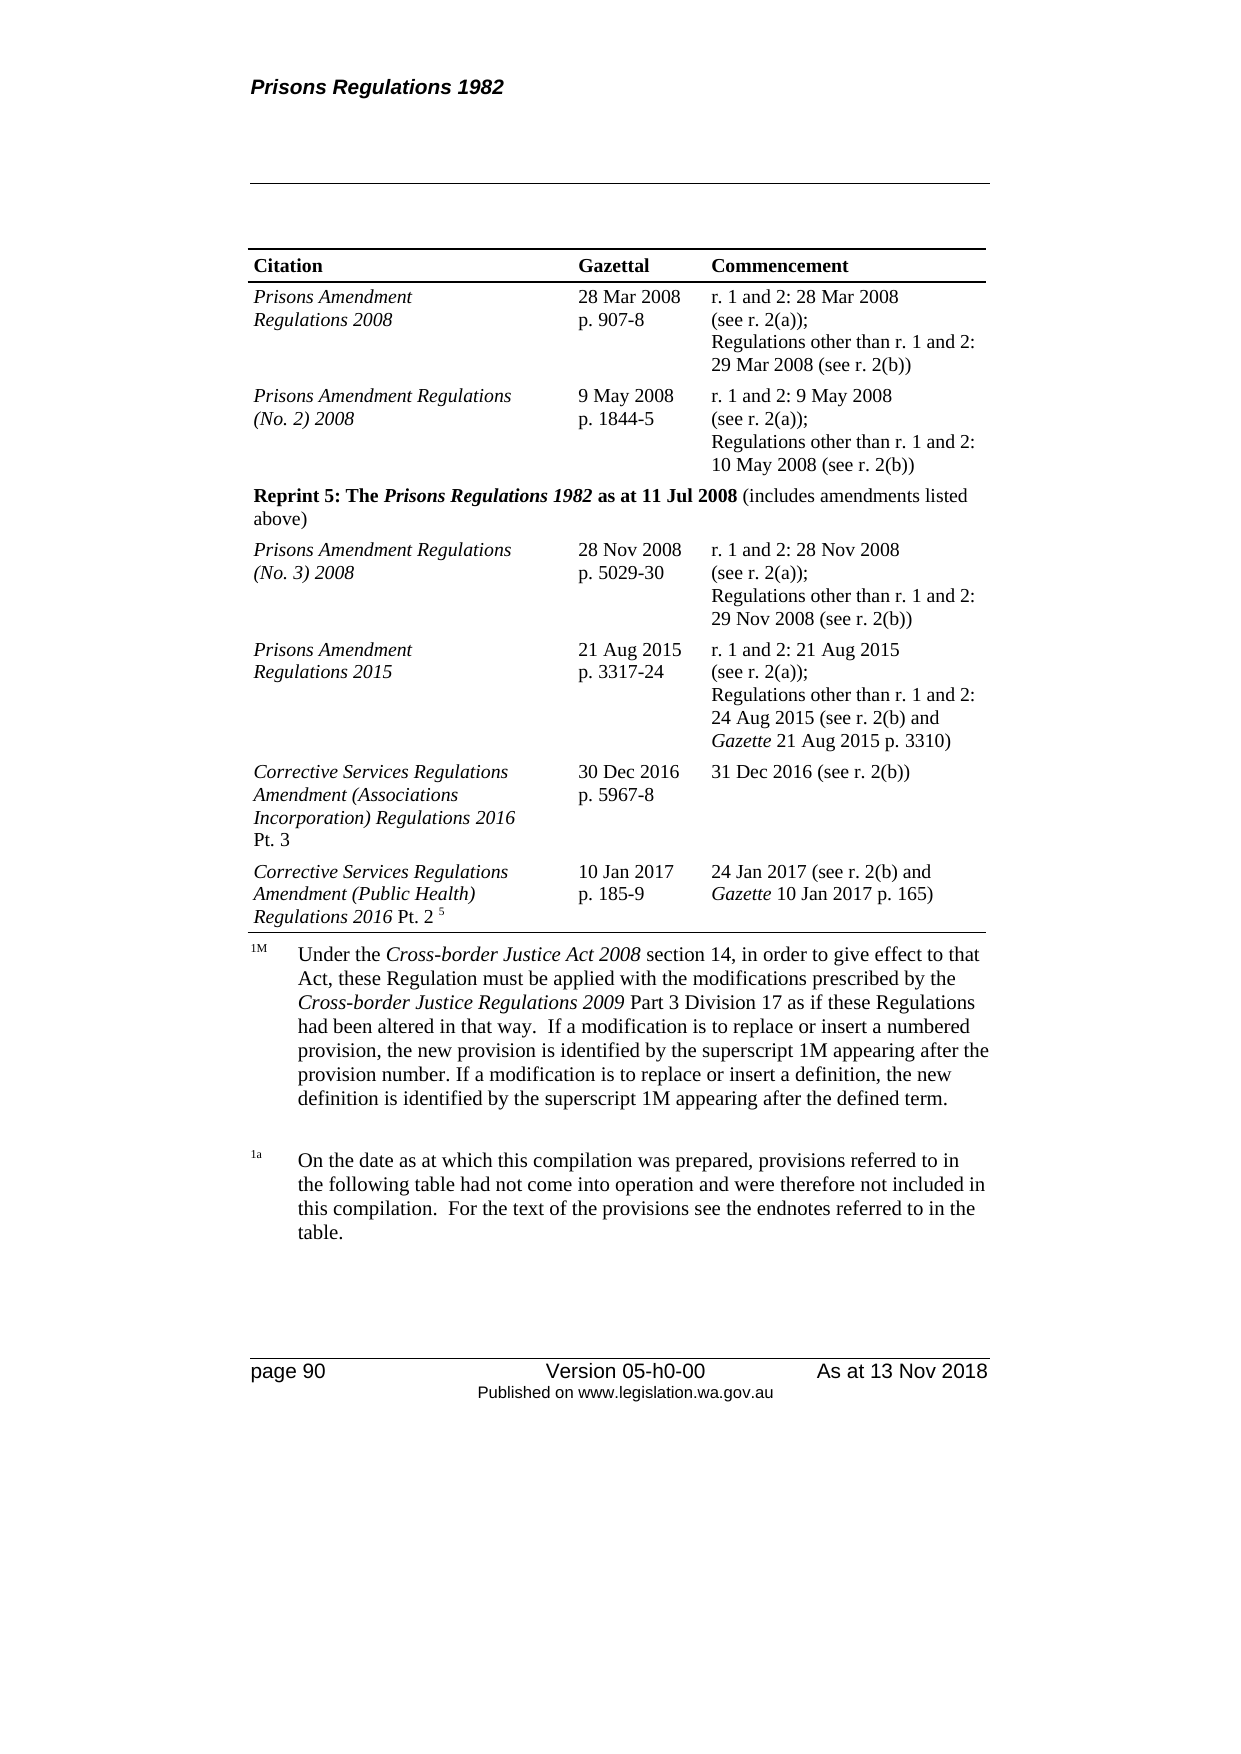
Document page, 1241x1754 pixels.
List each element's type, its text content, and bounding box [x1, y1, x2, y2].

table_header Commencement [705, 250, 986, 281]
text 1M Under the Cross-border Justice Act 2008 section 14, in order to give effect to that Act, these Regulation must be applied with the modifications prescribed by the Cross-border Justice Regulations 2009 Part 3 Division 17 as if these Regulations had been altered in that way. If a modification is to replace or insert a numbered provision, the new provision is identified by the superscript 1M appearing after the provision number. If a modification is to replace or insert a definition, the new definition is identified by the superscript 1M appearing after the defined term. [250, 942, 990, 1110]
table_header Gazettal [572, 250, 705, 281]
table_cell 31 Dec 2016 (see r. 2(b)) [705, 756, 986, 855]
table_cell Prisons Amendment Regulations 2015 [248, 634, 572, 756]
table_cell Prisons Amendment Regulations (No. 2) 2008 [248, 380, 572, 480]
table_cell Prisons Amendment Regulations (No. 3) 2008 [248, 534, 572, 633]
table_cell 10 Jan 2017 p. 185-9 [572, 855, 705, 932]
table_header Citation [248, 250, 572, 281]
table_cell 28 Mar 2008 p. 907-8 [572, 283, 705, 380]
table_cell 30 Dec 2016 p. 5967-8 [572, 756, 705, 855]
table_cell 24 Jan 2017 (see r. 2(b) and Gazette 10 Jan 2017 p. 165) [705, 855, 986, 932]
table_cell Reprint 5: The Prisons Regulations 1982 as at 11 Jul 2008 (includes amendments listed above) [248, 480, 986, 534]
table_cell 28 Nov 2008 p. 5029-30 [572, 534, 705, 633]
table_cell Prisons Amendment Regulations 2008 [248, 283, 572, 380]
table_cell 21 Aug 2015 p. 3317-24 [572, 634, 705, 756]
table_cell r. 1 and 2: 28 Nov 2008 (see r. 2(a)); Regulations other than r. 1 and 2: 29 Nov 2008 (see r. 2(b)) [705, 534, 986, 633]
table_cell r. 1 and 2: 9 May 2008 (see r. 2(a)); Regulations other than r. 1 and 2: 10 May 2008 (see r. 2(b)) [705, 380, 986, 480]
text 1a On the date as at which this compilation was prepared, provisions referred to in the following table had not come into operation and were therefore not included in this compilation. For the text of the provisions see the endnotes referred to in the table. [250, 1147, 990, 1244]
table_cell Corrective Services Regulations Amendment (Associations Incorporation) Regulations 2016 Pt. 3 [248, 756, 572, 855]
table_cell Corrective Services Regulations Amendment (Public Health) Regulations 2016 Pt. 2 5 [248, 855, 572, 932]
table_cell 9 May 2008 p. 1844-5 [572, 380, 705, 480]
table_cell r. 1 and 2: 21 Aug 2015 (see r. 2(a)); Regulations other than r. 1 and 2: 24 Aug 2015 (see r. 2(b) and Gazette 21 Aug 2015 p. 3310) [705, 634, 986, 756]
table_cell r. 1 and 2: 28 Mar 2008 (see r. 2(a)); Regulations other than r. 1 and 2: 29 Mar 2008 (see r. 2(b)) [705, 283, 986, 380]
